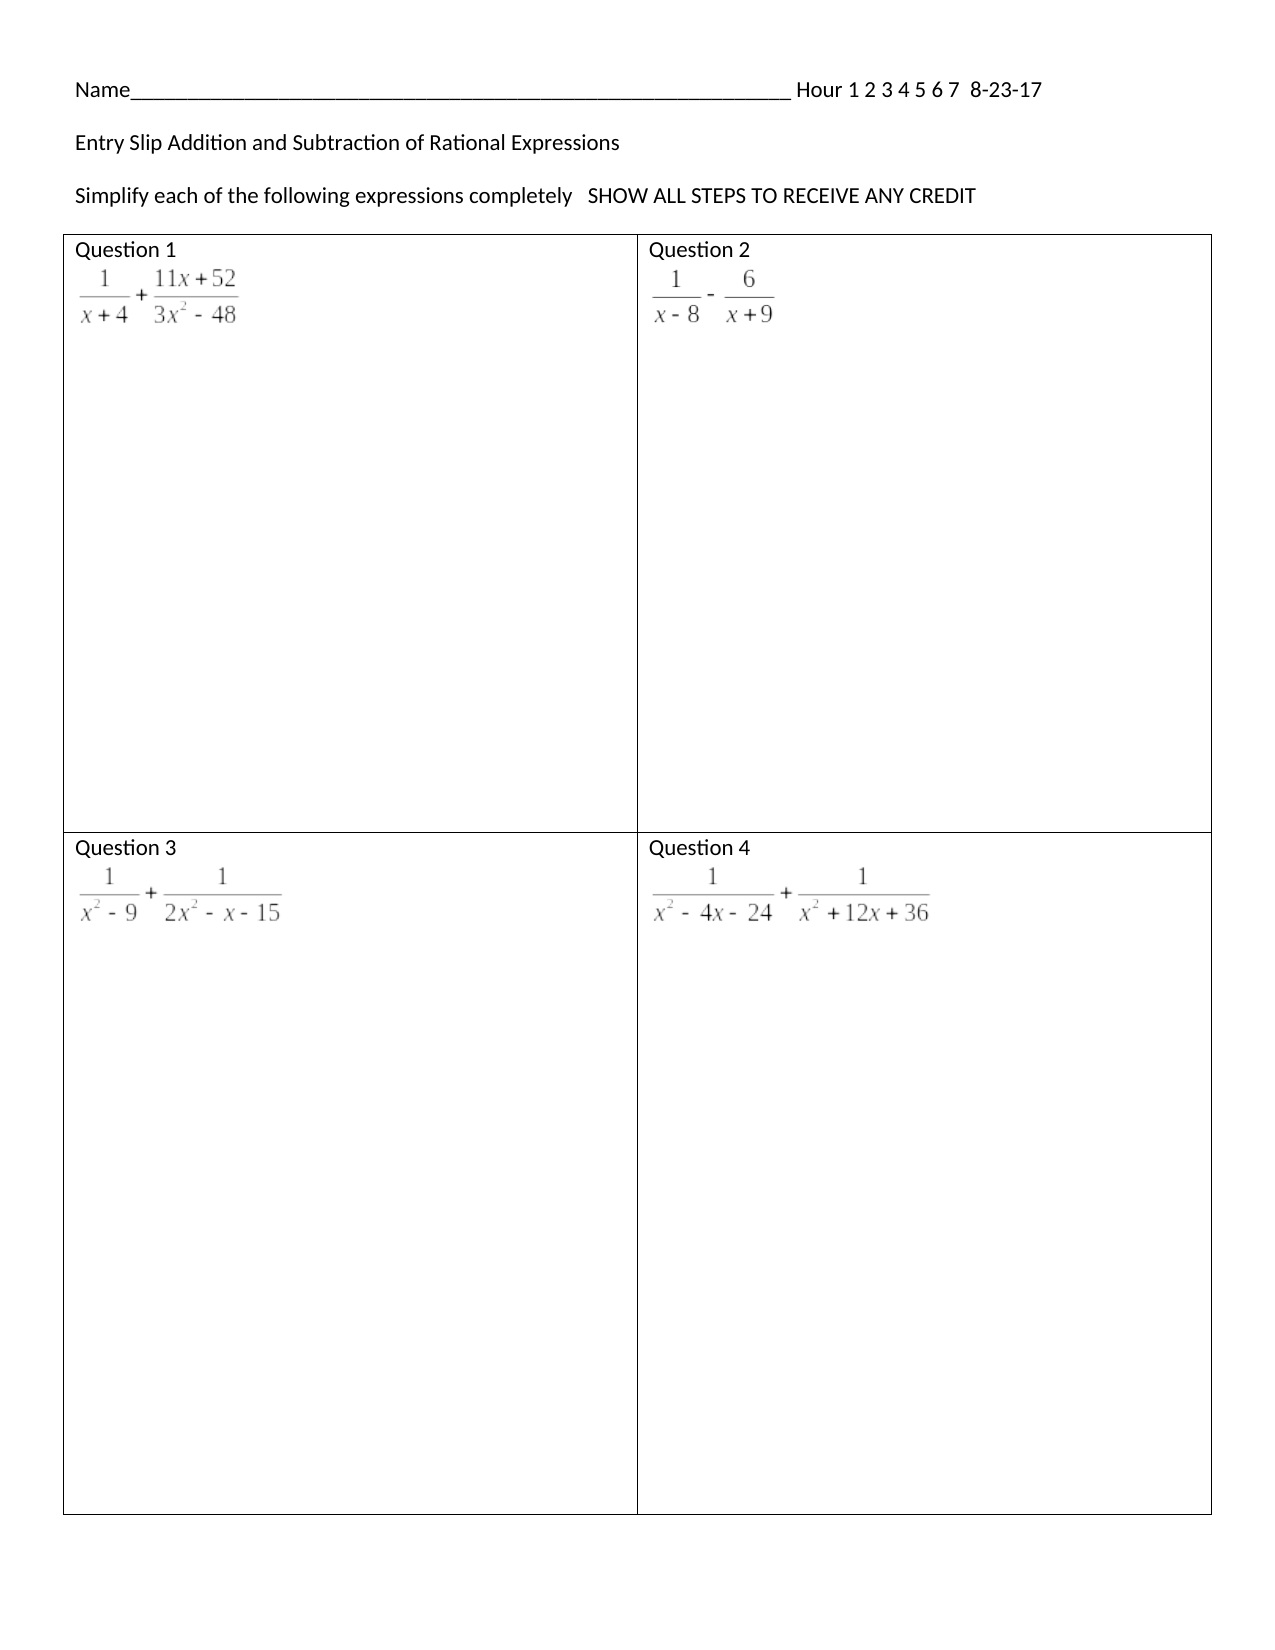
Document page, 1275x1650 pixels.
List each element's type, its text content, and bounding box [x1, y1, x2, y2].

table_cell Question 3 [64, 833, 637, 1514]
text Entry Slip Addition and Subtraction of Rational Expressions [75, 128, 1200, 156]
text Name__________________________________________________________ Hour 1 2 3 4 5 6 7 8-23-17 [75, 75, 1200, 103]
table_header Question 2 [638, 235, 1211, 832]
table_cell Question 4 [638, 833, 1211, 1514]
text Simplify each of the following expressions completely SHOW ALL STEPS TO RECEIVE ANY CREDIT [75, 181, 1200, 209]
table_header Question 1 [64, 235, 637, 832]
